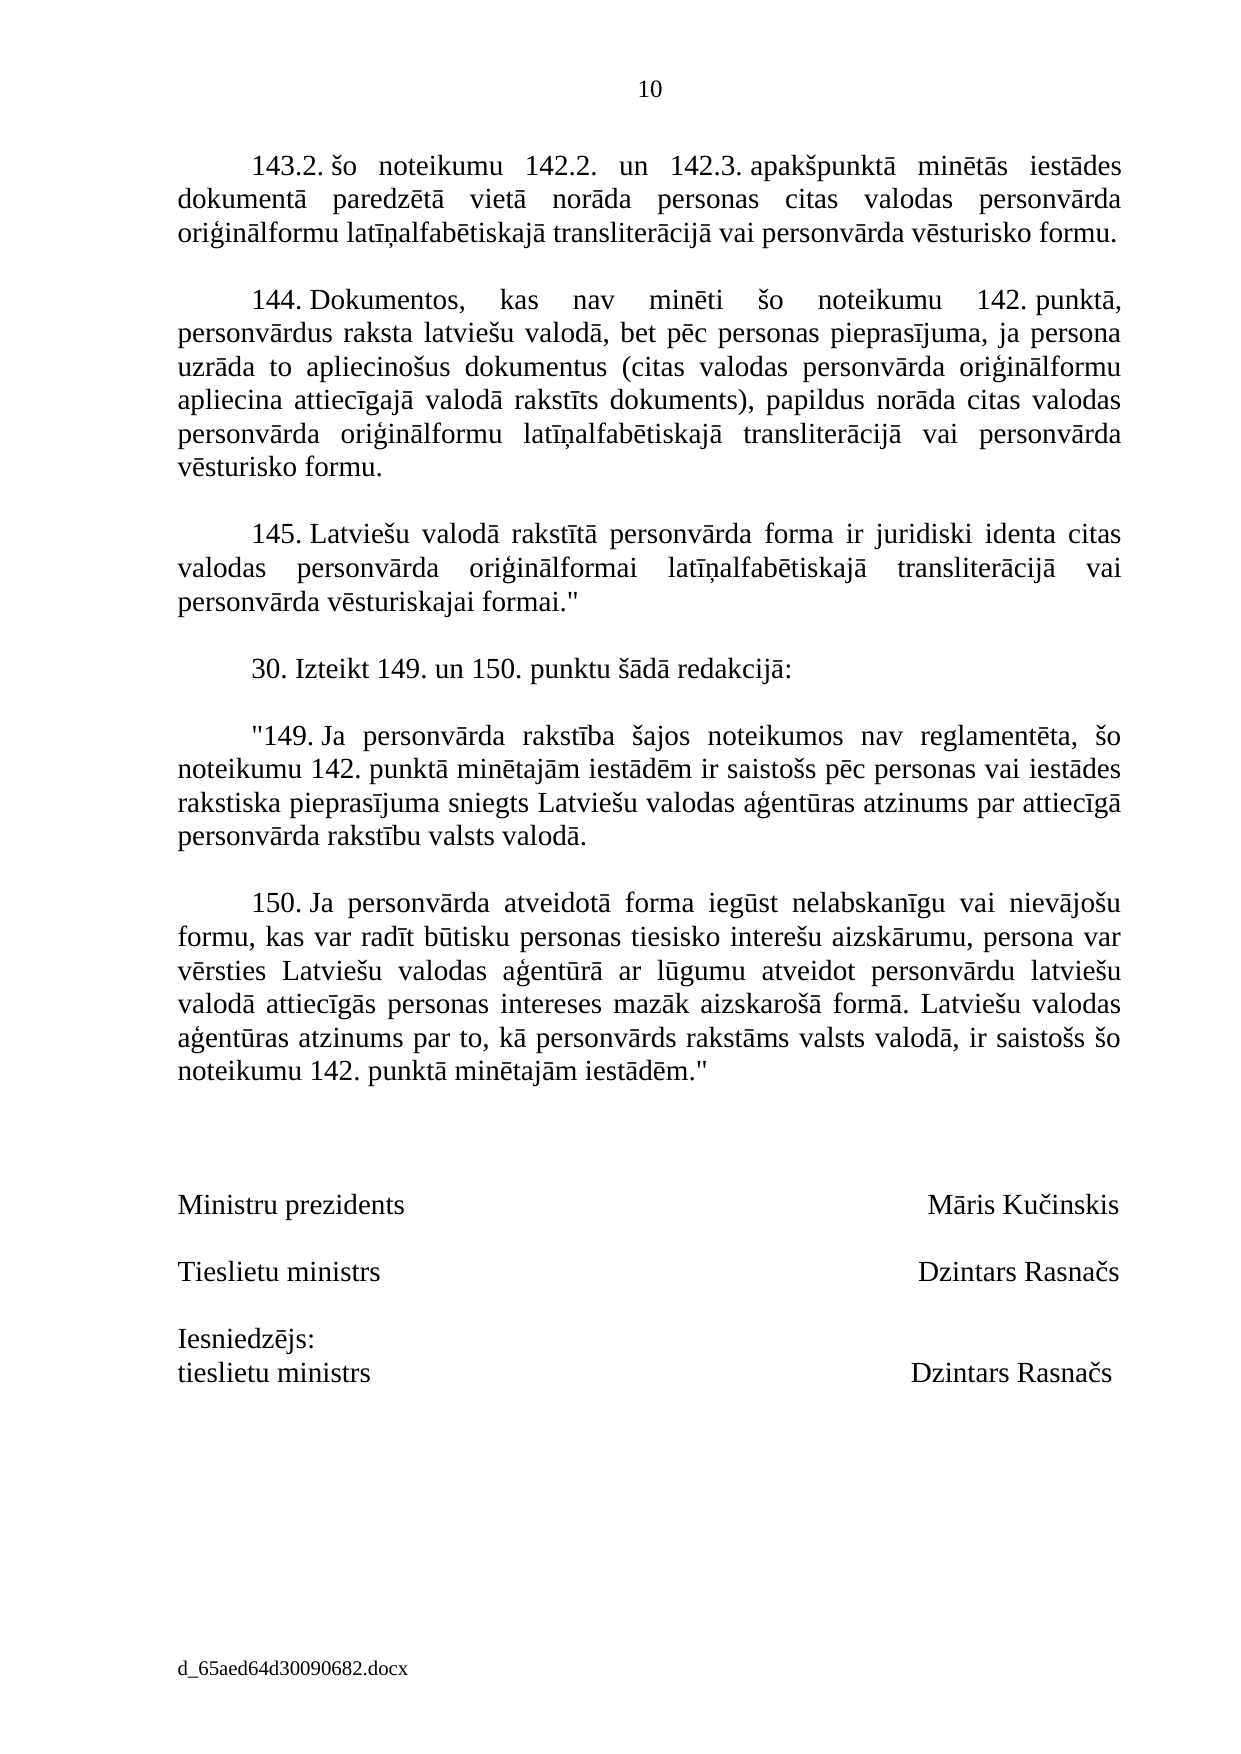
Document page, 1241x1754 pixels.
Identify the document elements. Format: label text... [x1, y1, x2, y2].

text 30. Izteikt 149. un 150. punktu šādā redakcijā: [177, 651, 1122, 684]
text 144. Dokumentos, kas nav minēti šo noteikumu 142. punktā, personvārdus raksta latviešu valodā, bet pēc personas pieprasījuma, ja persona uzrāda to apliecinošus dokumentus (citas valodas personvārda oriģinālformu apliecina attiecīgajā valodā rakstīts dokuments), papildus norāda citas valodas personvārda oriģinālformu latīņalfabētiskajā transliterācijā vai personvārda vēsturisko formu. [177, 282, 1122, 483]
text "149. Ja personvārda rakstība šajos noteikumos nav reglamentēta, šo noteikumu 142. punktā minētajām iestādēm ir saistošs pēc personas vai iestādes rakstiska pieprasījuma sniegts Latviešu valodas aģentūras atzinums par attiecīgā personvārda rakstību valsts valodā. [177, 718, 1122, 852]
text 145. Latviešu valodā rakstītā personvārda forma ir juridiski identa citas valodas personvārda oriģinālformai latīņalfabētiskajā transliterācijā vai personvārda vēsturiskajai formai." [177, 517, 1122, 617]
text Tieslietu ministrs Dzintars Rasnačs [177, 1254, 1122, 1288]
text Ministru prezidents Māris Kučinskis [177, 1187, 1122, 1221]
text 150. Ja personvārda atveidotā forma iegūst nelabskanīgu vai nievājošu formu, kas var radīt būtisku personas tiesisko interešu aizskārumu, persona var vērsties Latviešu valodas aģentūrā ar lūgumu atveidot personvārdu latviešu valodā attiecīgās personas intereses mazāk aizskarošā formā. Latviešu valodas aģentūras atzinums par to, kā personvārds rakstāms valsts valodā, ir saistošs šo noteikumu 142. punktā minētajām iestādēm." [177, 886, 1122, 1087]
text 143.2. šo noteikumu 142.2. un 142.3. apakšpunktā minētās iestādes dokumentā paredzētā vietā norāda personas citas valodas personvārda oriģinālformu latīņalfabētiskajā transliterācijā vai personvārda vēsturisko formu. [177, 148, 1122, 248]
text tieslietu ministrs Dzintars Rasnačs [177, 1355, 1122, 1389]
text Iesniedzējs: [177, 1322, 1122, 1355]
